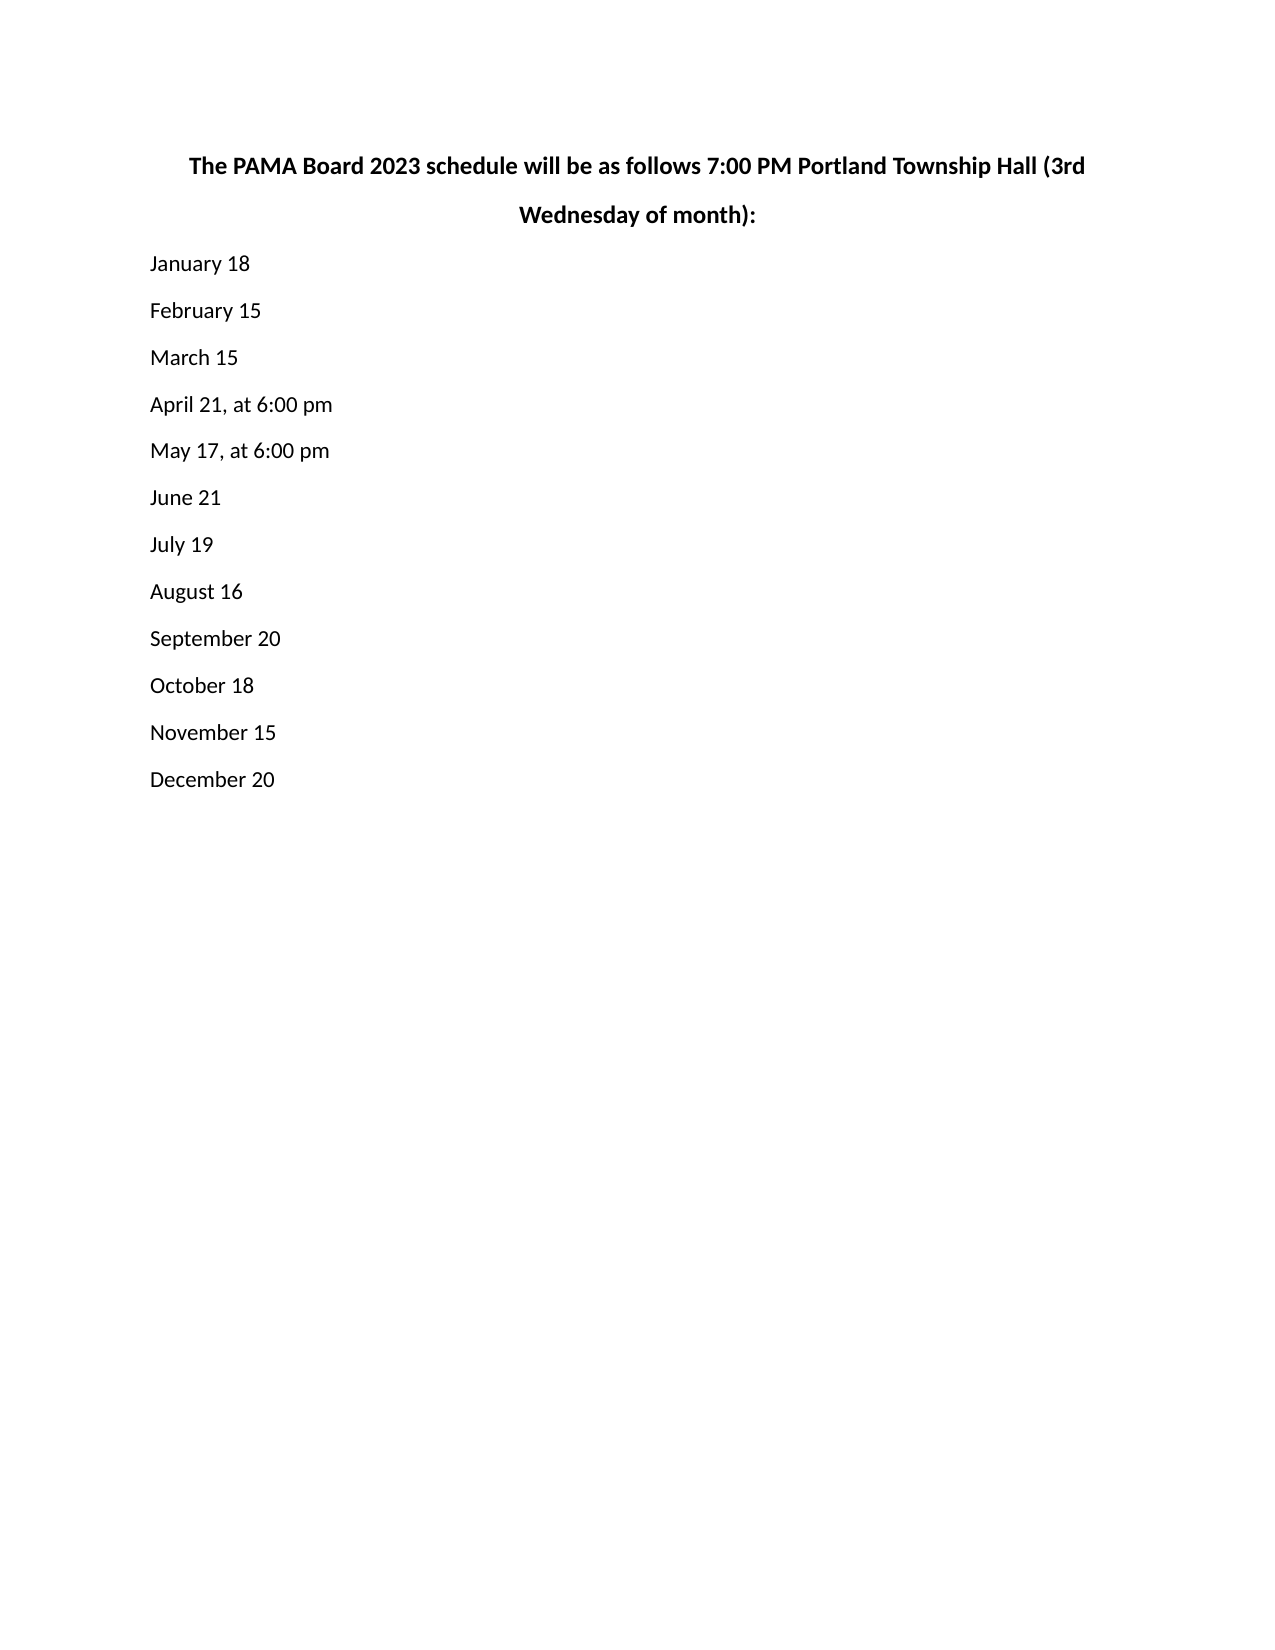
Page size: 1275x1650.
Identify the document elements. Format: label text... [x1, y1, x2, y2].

text The PAMA Board 2023 schedule will be as follows 7:00 PM Portland Township Hall (3rd [150, 150, 1125, 181]
text November 15 [150, 718, 1125, 746]
text June 21 [150, 483, 1125, 512]
text Wednesday of month): [150, 199, 1125, 230]
text April 21, at 6:00 pm [150, 390, 1125, 418]
text May 17, at 6:00 pm [150, 437, 1125, 465]
text October 18 [150, 671, 1125, 699]
text September 20 [150, 624, 1125, 652]
text July 19 [150, 530, 1125, 558]
text March 15 [150, 343, 1125, 371]
text December 20 [150, 765, 1125, 793]
text August 16 [150, 577, 1125, 605]
text February 15 [150, 296, 1125, 324]
text January 18 [150, 249, 1125, 277]
